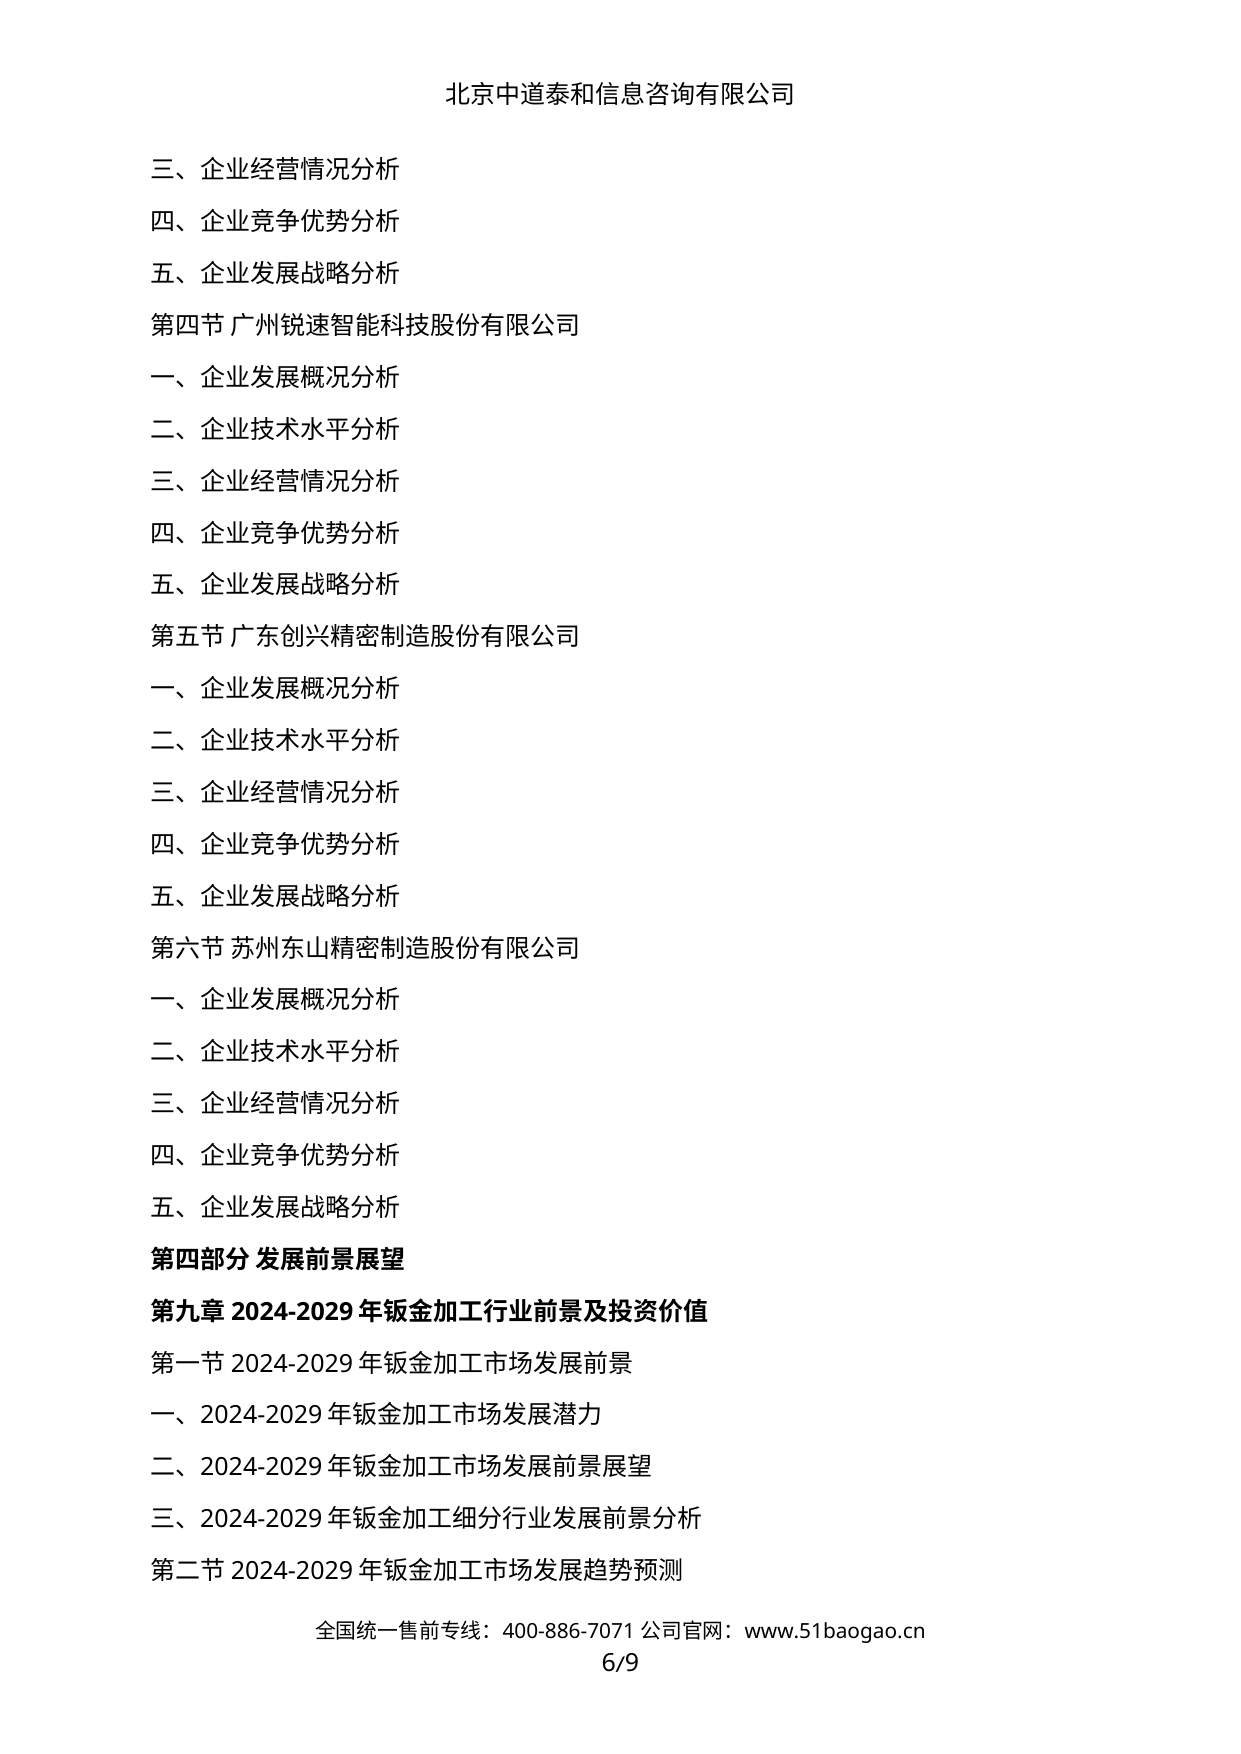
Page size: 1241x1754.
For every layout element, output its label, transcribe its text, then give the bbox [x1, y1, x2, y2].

text 四、企业竞争优势分析 [150, 824, 1090, 861]
text 三、2024-2029年钣金加工细分行业发展前景分析 [150, 1499, 1090, 1535]
text 三、企业经营情况分析 [150, 150, 1090, 186]
text 二、企业技术水平分析 [150, 409, 1090, 446]
text 一、2024-2029年钣金加工市场发展潜力 [150, 1395, 1090, 1431]
text 四、企业竞争优势分析 [150, 1136, 1090, 1172]
text 五、企业发展战略分析 [150, 254, 1090, 290]
text 一、企业发展概况分析 [150, 357, 1090, 394]
text 二、企业技术水平分析 [150, 1032, 1090, 1068]
text 二、企业技术水平分析 [150, 721, 1090, 757]
text 五、企业发展战略分析 [150, 1187, 1090, 1224]
text 四、企业竞争优势分析 [150, 202, 1090, 238]
text 三、企业经营情况分析 [150, 1084, 1090, 1120]
text 三、企业经营情况分析 [150, 772, 1090, 809]
text 四、企业竞争优势分析 [150, 513, 1090, 549]
text 第五节 广东创兴精密制造股份有限公司 [150, 617, 1090, 653]
text 五、企业发展战略分析 [150, 876, 1090, 912]
text 一、企业发展概况分析 [150, 669, 1090, 705]
text 五、企业发展战略分析 [150, 565, 1090, 601]
text 三、企业经营情况分析 [150, 461, 1090, 497]
text 第九章 2024-2029年钣金加工行业前景及投资价值 [150, 1291, 1090, 1327]
text 第二节 2024-2029年钣金加工市场发展趋势预测 [150, 1551, 1090, 1587]
text 第六节 苏州东山精密制造股份有限公司 [150, 928, 1090, 964]
text 第一节 2024-2029年钣金加工市场发展前景 [150, 1343, 1090, 1379]
text 第四部分 发展前景展望 [150, 1239, 1090, 1276]
text 第四节 广州锐速智能科技股份有限公司 [150, 306, 1090, 342]
text 二、2024-2029年钣金加工市场发展前景展望 [150, 1447, 1090, 1483]
text 一、企业发展概况分析 [150, 980, 1090, 1016]
